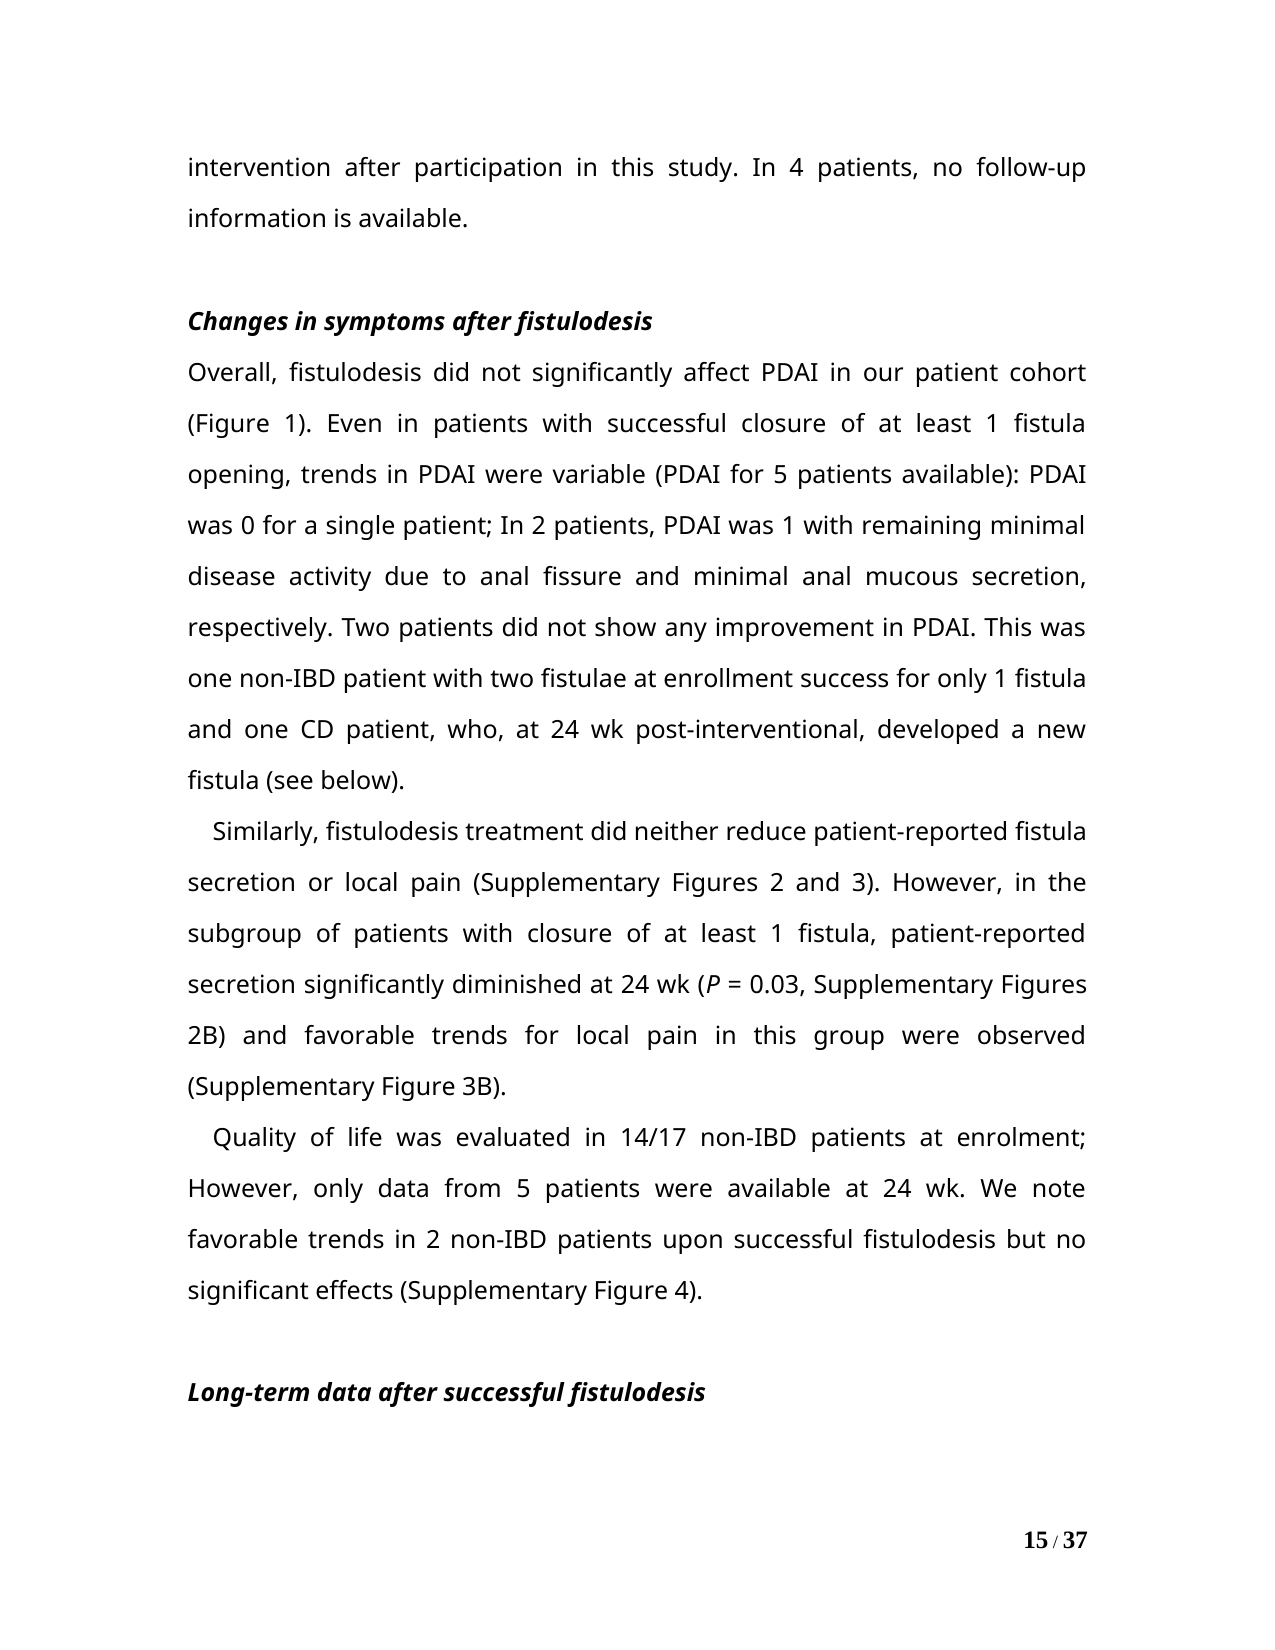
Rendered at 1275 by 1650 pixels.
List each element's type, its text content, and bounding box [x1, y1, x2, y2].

text Long-term data after successful fistulodesis [187, 1375, 1087, 1409]
text Overall, fistulodesis did not significantly affect PDAI in our patient cohort (Figure 1). Even in patients with successful closure of at least 1 fistula opening, trends in PDAI were variable (PDAI for 5 patients available): PDAI was 0 for a single patient; In 2 patients, PDAI was 1 with remaining minimal disease activity due to anal fissure and minimal anal mucous secretion, respectively. Two patients did not show any improvement in PDAI. This was one non-IBD patient with two fistulae at enrollment success for only 1 fistula and one CD patient, who, at 24 wk post-interventional, developed a new fistula (see below). [187, 354, 1087, 797]
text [187, 150, 1087, 235]
text Changes in symptoms after fistulodesis [187, 303, 1087, 337]
text Similarly, fistulodesis treatment did neither reduce patient-reported fistula secretion or local pain (Supplementary Figures 2 and 3). However, in the subgroup of patients with closure of at least 1 fistula, patient-reported secretion significantly diminished at 24 wk (P = 0.03, Supplementary Figures 2B) and favorable trends for local pain in this group were observed (Supplementary Figure 3B). [187, 813, 1087, 1103]
text Quality of life was evaluated in 14/17 non-IBD patients at enrolment; However, only data from 5 patients were available at 24 wk. We note favorable trends in 2 non-IBD patients upon successful fistulodesis but no significant effects (Supplementary Figure 4). [187, 1120, 1087, 1307]
